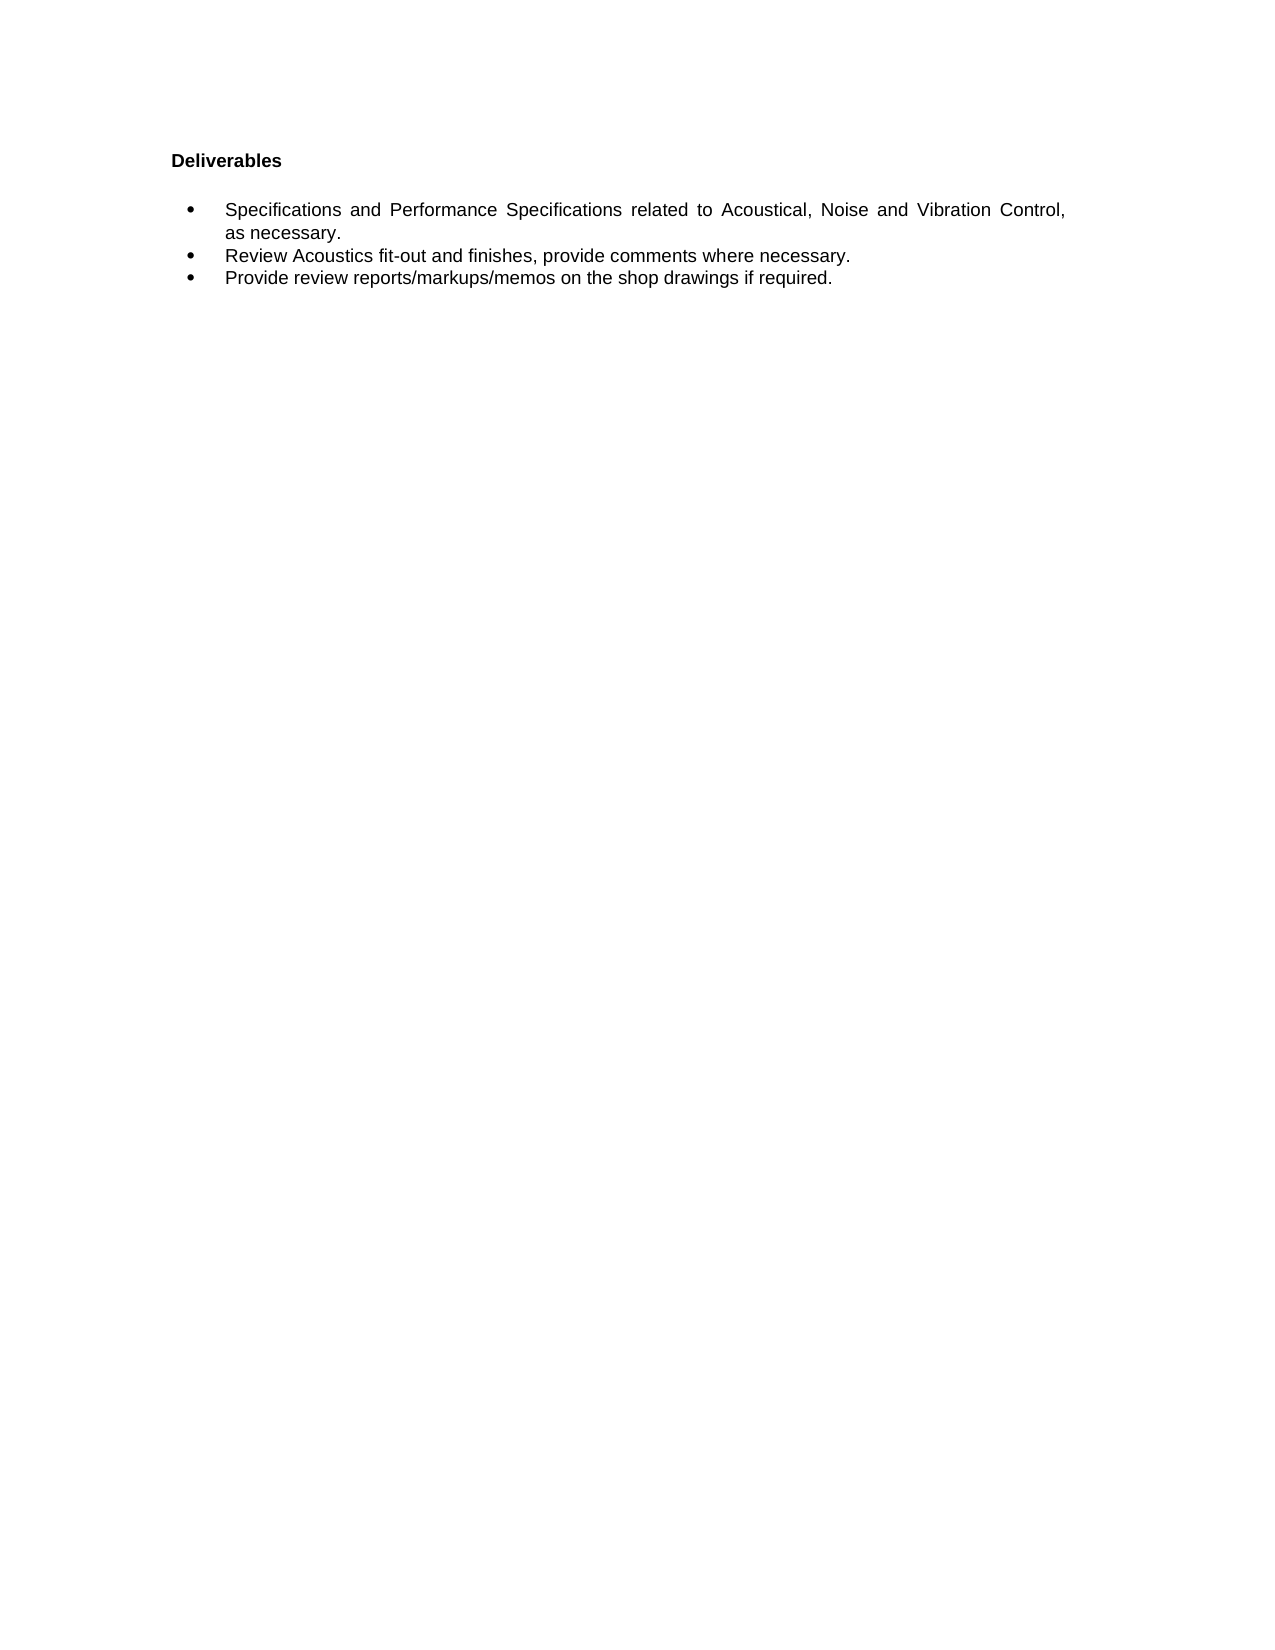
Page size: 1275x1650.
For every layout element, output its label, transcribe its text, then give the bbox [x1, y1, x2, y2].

list Review Acoustics fit-out and finishes, provide comments where necessary. [187, 245, 1125, 267]
list Specifications and Performance Specifications related to Acoustical, Noise and Vibration Control, as necessary. [187, 199, 1092, 244]
text Deliverables [171, 150, 1125, 172]
list Provide review reports/markups/memos on the shop drawings if required. [187, 267, 1125, 289]
